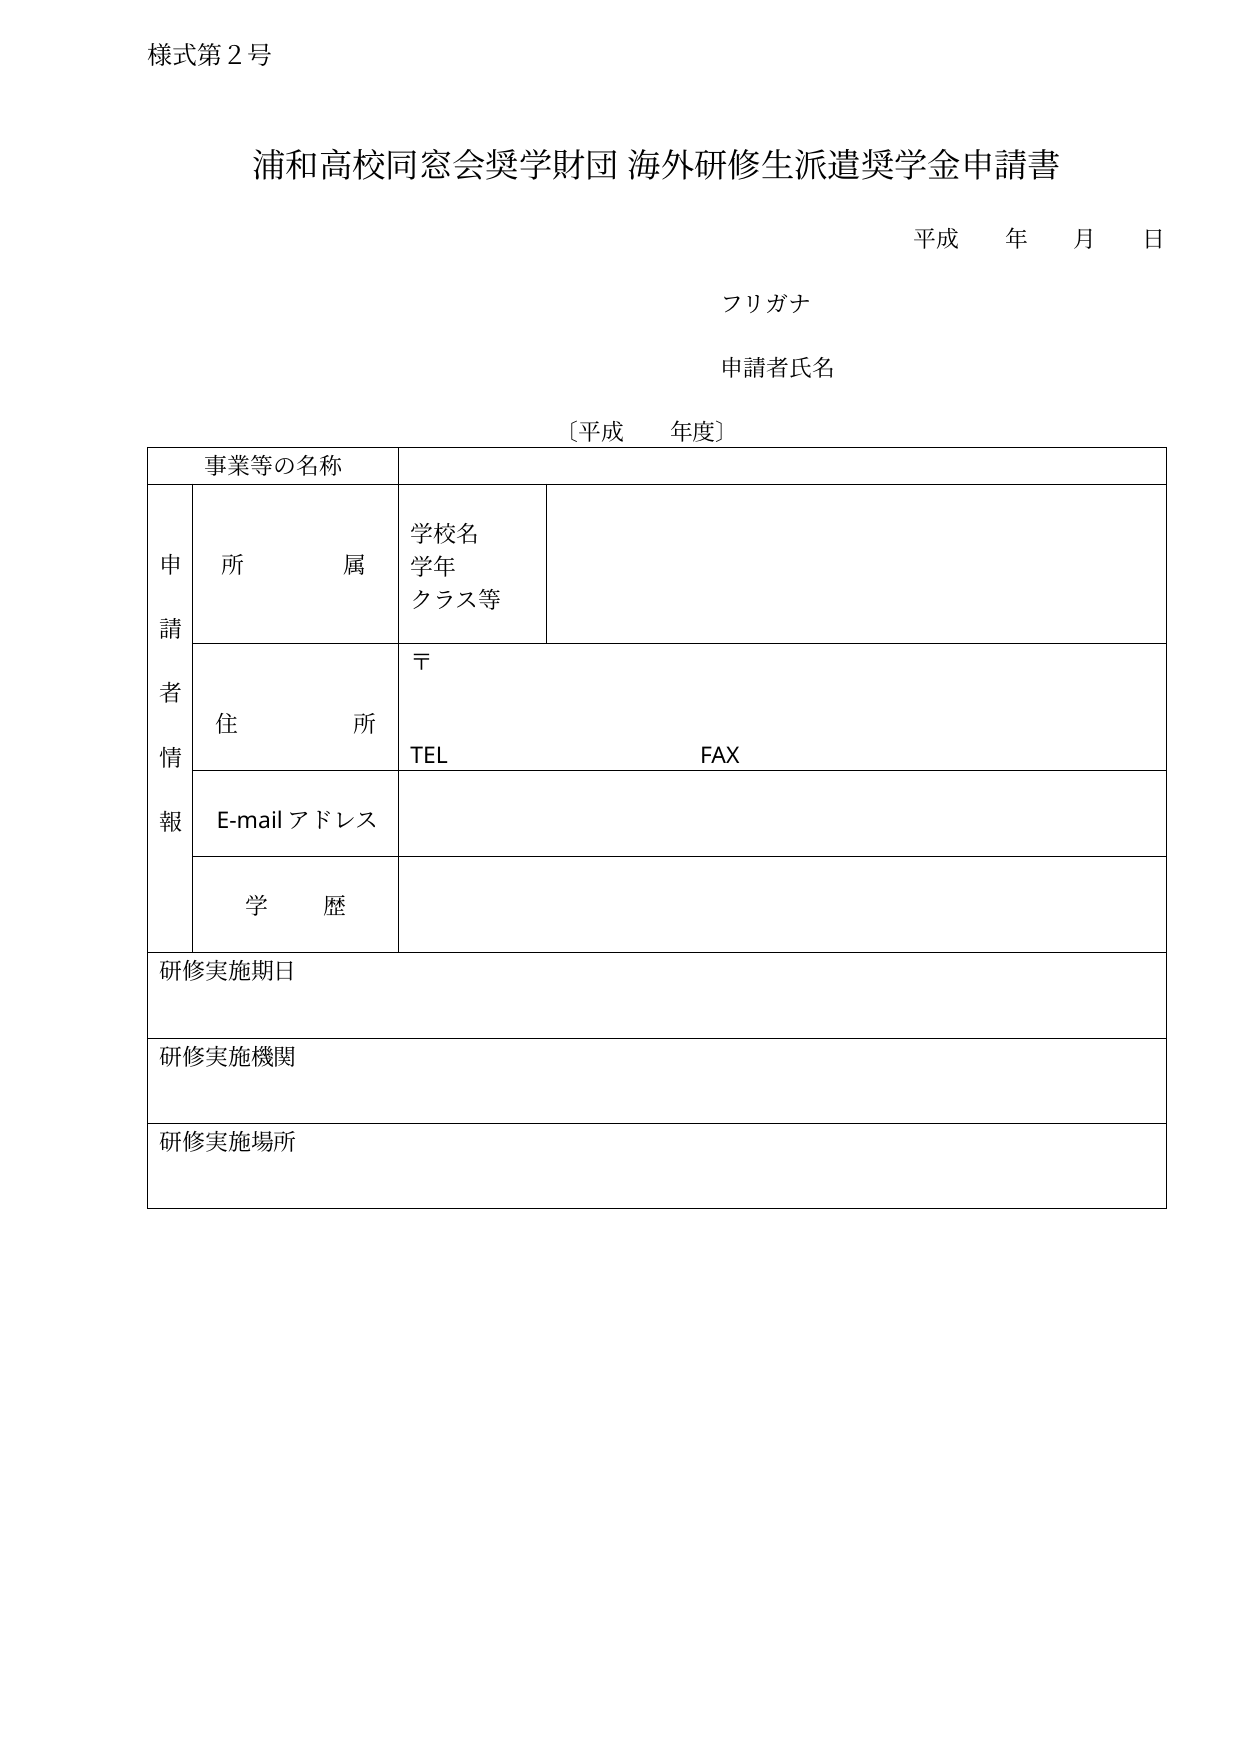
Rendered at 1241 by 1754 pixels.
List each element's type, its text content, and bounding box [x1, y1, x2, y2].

table_cell [399, 771, 1166, 856]
table_cell 〒 TEL FAX [399, 644, 1166, 770]
table_cell 学歴 [193, 857, 398, 952]
text フリガナ [148, 286, 1169, 318]
text 平成 年 月 日 [148, 221, 1165, 254]
table_header 事業等の名称 [148, 448, 398, 483]
table_cell [399, 953, 1166, 1037]
table_cell [399, 1039, 1166, 1123]
table_cell 住 所 [193, 644, 398, 770]
table_cell 研修実施場所 [148, 1124, 399, 1208]
table_cell [399, 857, 1166, 952]
table_cell [547, 485, 1166, 642]
text 様式第２号 [148, 35, 1165, 71]
text 浦和高校同窓会奨学財団 海外研修生派遣奨学金申請書 [148, 139, 1165, 187]
table_cell 研修実施期日 [148, 953, 399, 1037]
table_cell 学校名 学年 クラス等 [399, 485, 546, 642]
text 〔平成 年度〕 [125, 414, 1169, 447]
table_cell 所 属 [193, 485, 398, 642]
table_cell [399, 1124, 1166, 1208]
table_header [399, 448, 1166, 483]
table_cell 申 請 者 情 報 [148, 485, 192, 952]
table_cell E-mailアドレス [193, 771, 398, 856]
text 申請者氏名 [148, 350, 1169, 383]
table_cell 研修実施機関 [148, 1039, 399, 1123]
